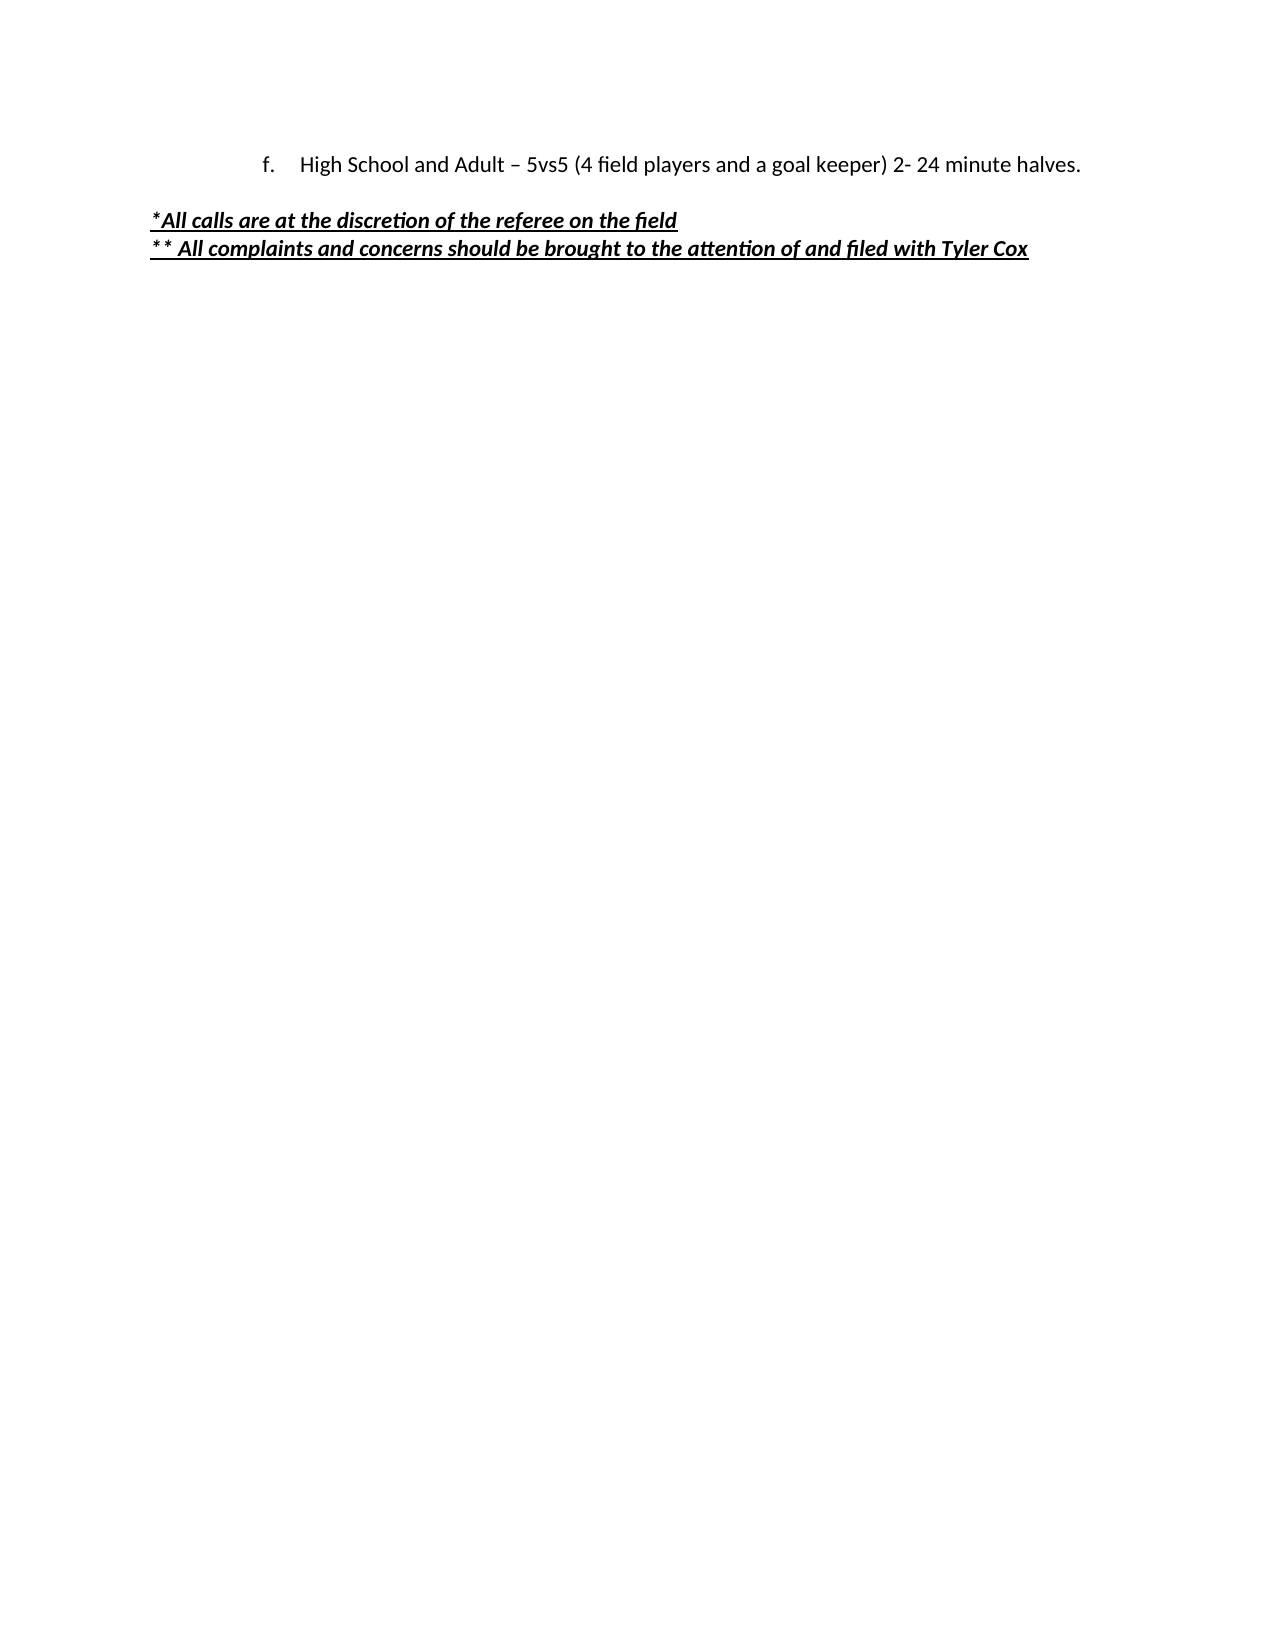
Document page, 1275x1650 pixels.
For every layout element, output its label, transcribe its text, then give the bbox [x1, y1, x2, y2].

list High School and Adult – 5vs5 (4 field players and a goal keeper) 2- 24 minute halves. [262, 150, 1125, 178]
text *All calls are at the discretion of the referee on the field [150, 206, 1125, 234]
text ** All complaints and concerns should be brought to the attention of and filed with Tyler Cox [150, 234, 1125, 262]
